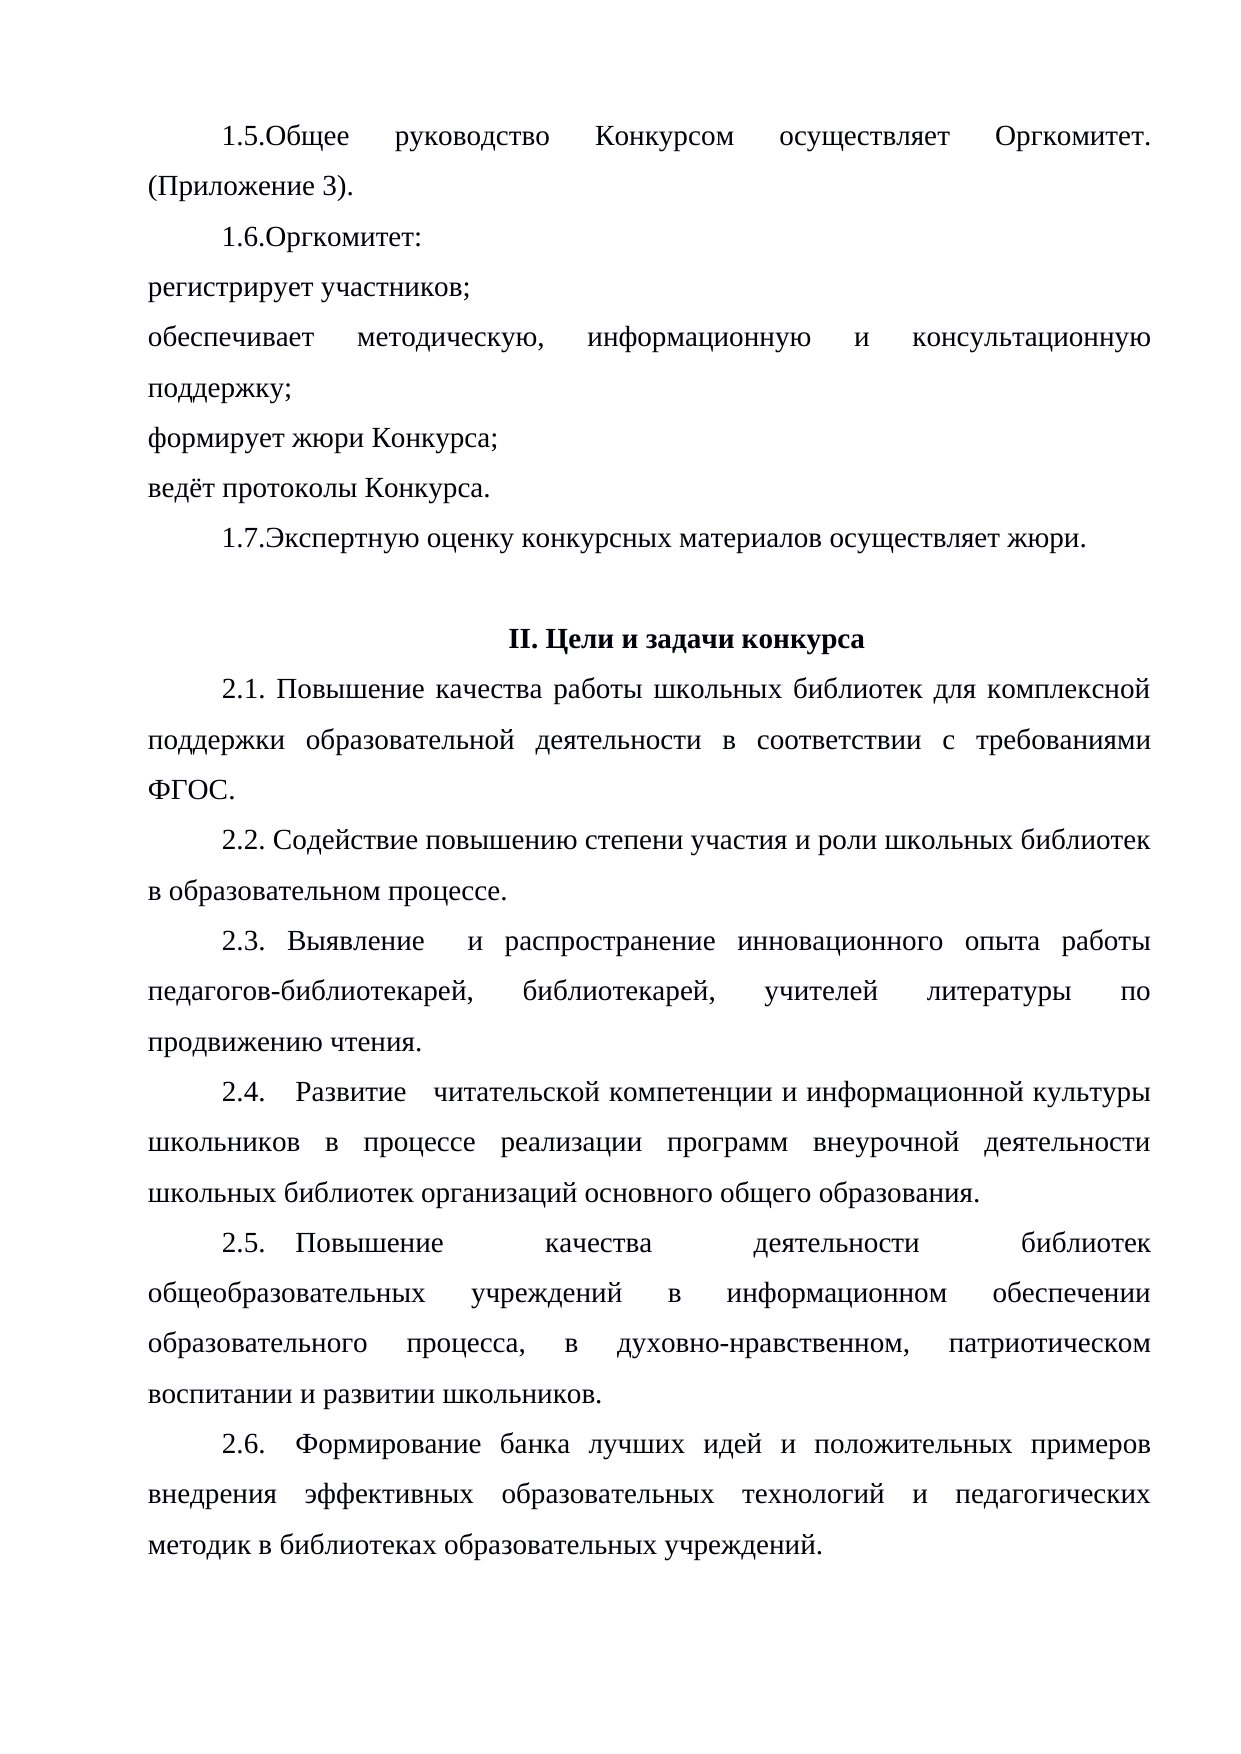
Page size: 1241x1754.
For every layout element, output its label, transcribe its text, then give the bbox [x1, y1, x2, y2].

text 2.6. Формирование банка лучших идей и положительных примеров внедрения эффективных образовательных технологий и педагогических методик в библиотеках образовательных учреждений. [148, 1426, 1152, 1560]
text регистрирует участников; [148, 269, 1152, 303]
text 2.1. Повышение качества работы школьных библиотек для комплексной поддержки образовательной деятельности в соответствии с требованиями ФГОС. [148, 672, 1152, 806]
text 2.2. Содействие повышению степени участия и роли школьных библиотек в образовательном процессе. [148, 822, 1152, 906]
text 1.5.Общее руководство Конкурсом осуществляет Оргкомитет. (Приложение 3). [148, 118, 1152, 202]
text обеспечивает методическую, информационную и консультационную поддержку; [148, 319, 1152, 403]
text формирует жюри Конкурса; [148, 420, 1152, 453]
text 2.3. Выявление и распространение инновационного опыта работы педагогов-библиотекарей, библиотекарей, учителей литературы по продвижению чтения. [148, 923, 1152, 1057]
text 2.4. Развитие читательской компетенции и информационной культуры школьников в процессе реализации программ внеурочной деятельности школьных библиотек организаций основного общего образования. [148, 1074, 1152, 1208]
text 1.7.Экспертную оценку конкурсных материалов осуществляет жюри. [148, 521, 1152, 554]
text 2.5. Повышение качества деятельности библиотек общеобразовательных учреждений в информационном обеспечении образовательного процесса, в духовно-нравственном, патриотическом воспитании и развитии школьников. [148, 1225, 1152, 1409]
text 1.6.Оргкомитет: [148, 219, 1152, 252]
text ведёт протоколы Конкурса. [148, 470, 1152, 504]
text II. Цели и задачи конкурса [148, 621, 1152, 655]
